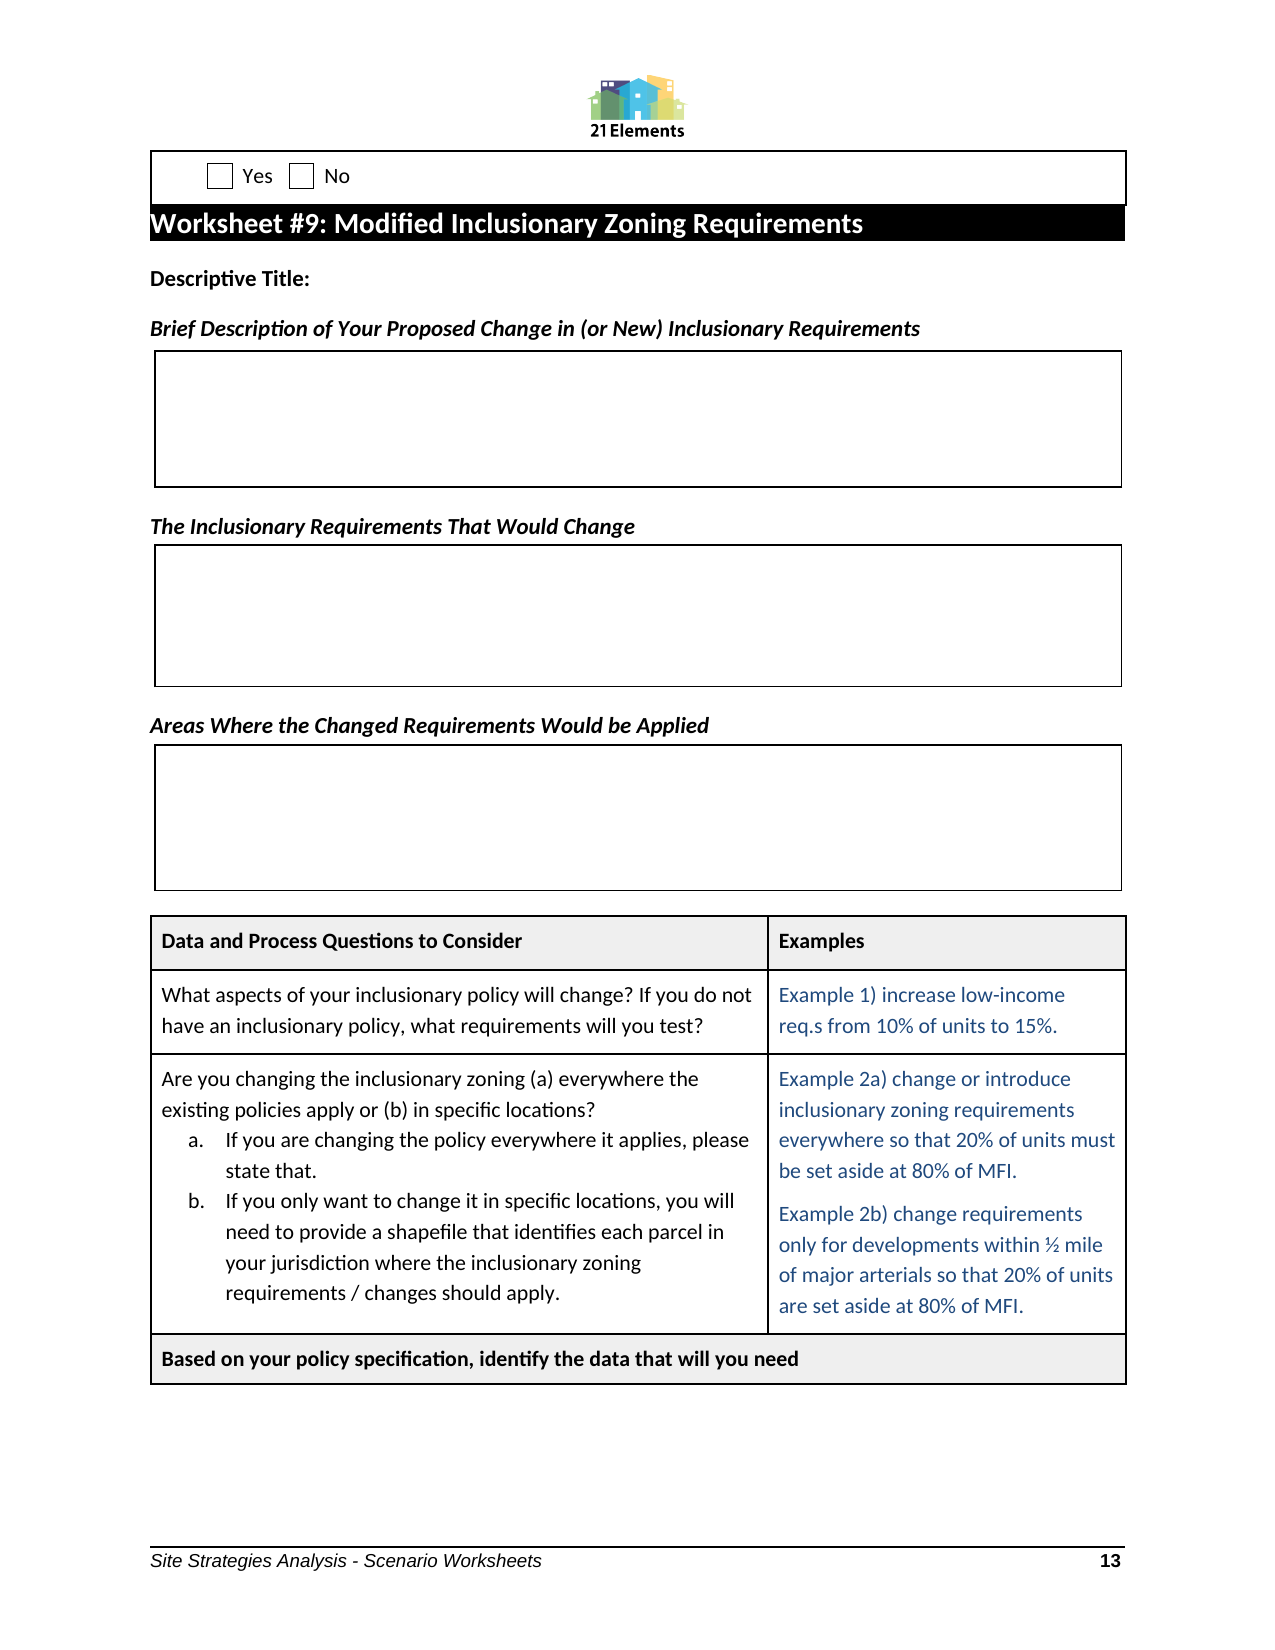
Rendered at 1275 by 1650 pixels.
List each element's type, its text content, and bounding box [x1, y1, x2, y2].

text Descriptive Title: [150, 264, 1125, 292]
text The Inclusionary Requirements That Would Change [150, 512, 1125, 540]
text Worksheet #9: Modified Inclusionary Zoning Requirements [150, 206, 1125, 241]
text Brief Description of Your Proposed Change in (or New) Inclusionary Requirements [150, 314, 1125, 342]
table_cell Based on your policy specification, identify the data that will you need [152, 1335, 1125, 1383]
table_header Examples [769, 917, 1125, 969]
table_cell What aspects of your inclusionary policy will change? If you do not have an inclusionary policy, what requirements will you test? [152, 971, 767, 1053]
table_cell Example 2a) change or introduce inclusionary zoning requirements everywhere so that 20% of units must be set aside at 80% of MFI. Example 2b) change requirements only for developments within ½ mile of major arterials so that 20% of units are set aside at 80% of MFI. [769, 1055, 1125, 1333]
table_header Data and Process Questions to Consider [152, 917, 767, 969]
text Areas Where the Changed Requirements Would be Applied [150, 711, 1125, 739]
table_cell Are you changing the inclusionary zoning (a) everywhere the existing policies apply or (b) in specific locations? If you are changing the policy everywhere it applies, please state that. If you only want to change it in specific locations, you will need to provide a shapefile that identifies each parcel in your jurisdiction where the inclusionary zoning requirements / changes should apply. [152, 1055, 767, 1333]
picture [586, 75, 689, 137]
table_cell Example 1) increase low-income req.s from 10% of units to 15%. [769, 971, 1125, 1053]
